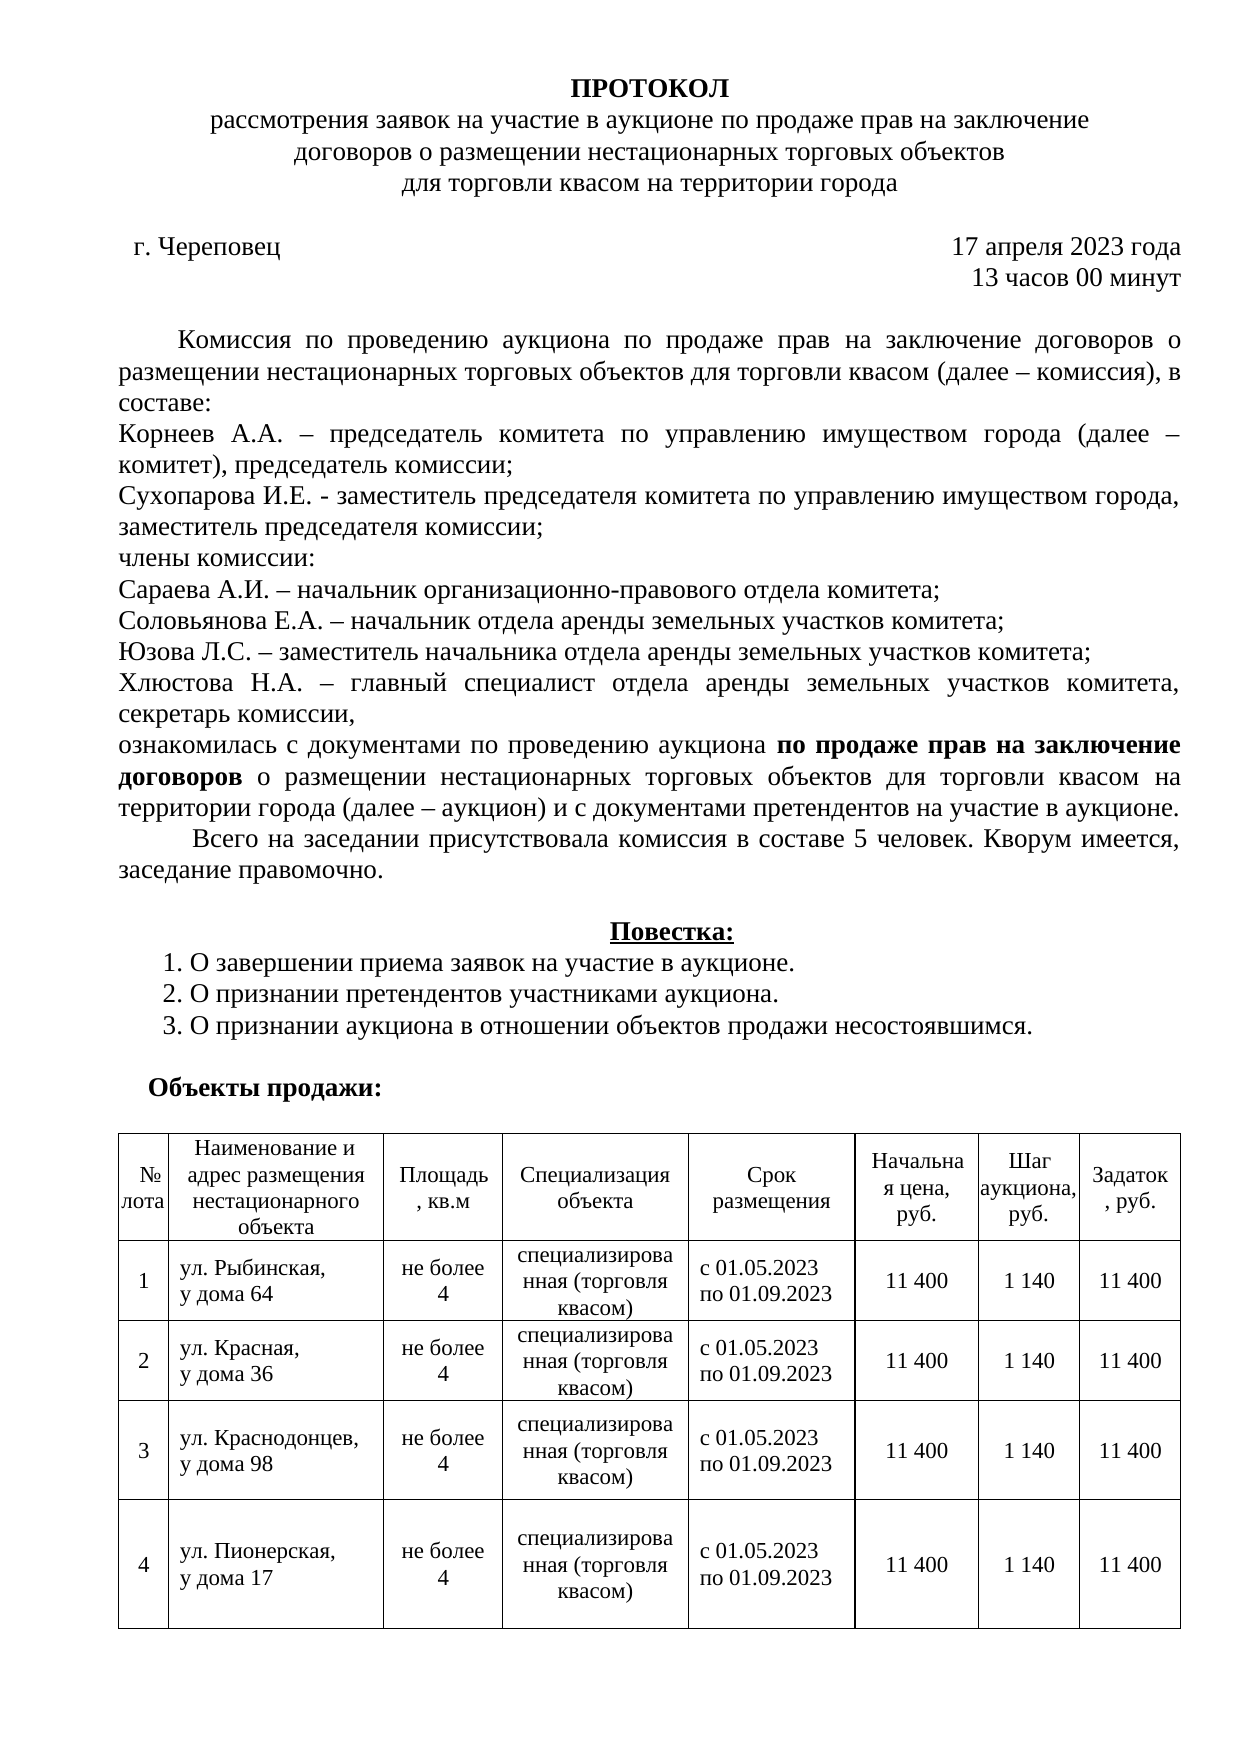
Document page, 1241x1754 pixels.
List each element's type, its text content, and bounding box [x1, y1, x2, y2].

table_cell 11 400 [856, 1401, 978, 1499]
text 1. О завершении приема заявок на участие в аукционе. [118, 946, 1181, 978]
table_header Шаг аукциона, руб. [979, 1134, 1079, 1240]
text ПРОТОКОЛ [118, 72, 1181, 104]
text Всего на заседании присутствовала комиссия в составе 5 человек. Кворум имеется, заседание правомочно. [118, 822, 1181, 884]
table_header Задаток, руб. [1080, 1134, 1180, 1240]
table_cell специализированная (торговля квасом) [503, 1401, 688, 1499]
table_cell 1 140 [979, 1241, 1079, 1320]
text для торговли квасом на территории города [118, 166, 1181, 197]
table_cell 11 400 [856, 1500, 978, 1628]
text Соловьянова Е.А. – начальник отдела аренды земельных участков комитета; [118, 604, 1181, 635]
text Корнеев А.А. – председатель комитета по управлению имуществом города (далее – комитет), председатель комиссии; [118, 417, 1181, 479]
text Хлюстова Н.А. – главный специалист отдела аренды земельных участков комитета, секретарь комиссии, [118, 666, 1181, 728]
text члены комиссии: [118, 542, 1181, 573]
table_cell с 01.05.2023 по 01.09.2023 [689, 1241, 854, 1320]
table_cell специализированная (торговля квасом) [503, 1241, 688, 1320]
table_cell не более 4 [384, 1241, 502, 1320]
table_cell 11 400 [1080, 1241, 1180, 1320]
table_cell ул. Пионерская, у дома 17 [169, 1500, 383, 1628]
table_cell 11 400 [856, 1241, 978, 1320]
text Повестка: [118, 915, 1181, 946]
list Объекты продажи: [118, 1071, 1181, 1102]
text 3. О признании аукциона в отношении объектов продажи несостоявшимся. [118, 1009, 1181, 1040]
title г. Череповец 17 апреля 2023 года [118, 230, 1181, 261]
table_cell ул. Красная, у дома 36 [169, 1321, 383, 1400]
table_cell 1 140 [979, 1401, 1079, 1499]
table_cell 1 140 [979, 1321, 1079, 1400]
text Юзова Л.С. – заместитель начальника отдела аренды земельных участков комитета; [118, 635, 1181, 666]
table_cell 1 140 [979, 1500, 1079, 1628]
title ознакомилась с документами по проведению аукциона по продаже прав на заключение договоров о размещении нестационарных торговых объектов для торговли квасом на территории города (далее – аукцион) и с документами претендентов на участие в аукционе. [118, 728, 1181, 822]
text договоров о размещении нестационарных торговых объектов [118, 135, 1181, 166]
table_cell 11 400 [856, 1321, 978, 1400]
table_cell ул. Рыбинская, у дома 64 [169, 1241, 383, 1320]
table_cell не более 4 [384, 1401, 502, 1499]
table_cell не более 4 [384, 1500, 502, 1628]
table_header Срок размещения [689, 1134, 854, 1240]
text Сухопарова И.Е. - заместитель председателя комитета по управлению имуществом города, заместитель председателя комиссии; [118, 479, 1181, 542]
table_cell 1 [119, 1241, 168, 1320]
table_cell с 01.05.2023 по 01.09.2023 [689, 1401, 854, 1499]
text Комиссия по проведению аукциона по продаже прав на заключение договоров о размещении нестационарных торговых объектов для торговли квасом (далее – комиссия), в составе: [118, 323, 1181, 417]
table_cell с 01.05.2023 по 01.09.2023 [689, 1321, 854, 1400]
table_header № лота [119, 1134, 168, 1240]
table_cell с 01.05.2023 по 01.09.2023 [689, 1500, 854, 1628]
table_cell 4 [119, 1500, 168, 1628]
text 2. О признании претендентов участниками аукциона. [118, 978, 1181, 1009]
table_cell специализированная (торговля квасом) [503, 1500, 688, 1628]
text Сараева А.И. – начальник организационно-правового отдела комитета; [118, 573, 1181, 604]
table_cell 11 400 [1080, 1401, 1180, 1499]
table_header Площадь, кв.м [384, 1134, 502, 1240]
text 13 часов 00 минут [118, 261, 1181, 292]
table_cell не более 4 [384, 1321, 502, 1400]
table_cell специализированная (торговля квасом) [503, 1321, 688, 1400]
table_header Начальная цена, руб. [856, 1134, 978, 1240]
table_cell 11 400 [1080, 1500, 1180, 1628]
table_cell 11 400 [1080, 1321, 1180, 1400]
table_header Специализация объекта [503, 1134, 688, 1240]
table_cell 2 [119, 1321, 168, 1400]
table_cell ул. Краснодонцев, у дома 98 [169, 1401, 383, 1499]
text рассмотрения заявок на участие в аукционе по продаже прав на заключение [118, 104, 1181, 135]
table_cell 3 [119, 1401, 168, 1499]
table_header Наименование и адрес размещения нестационарного объекта [169, 1134, 383, 1240]
